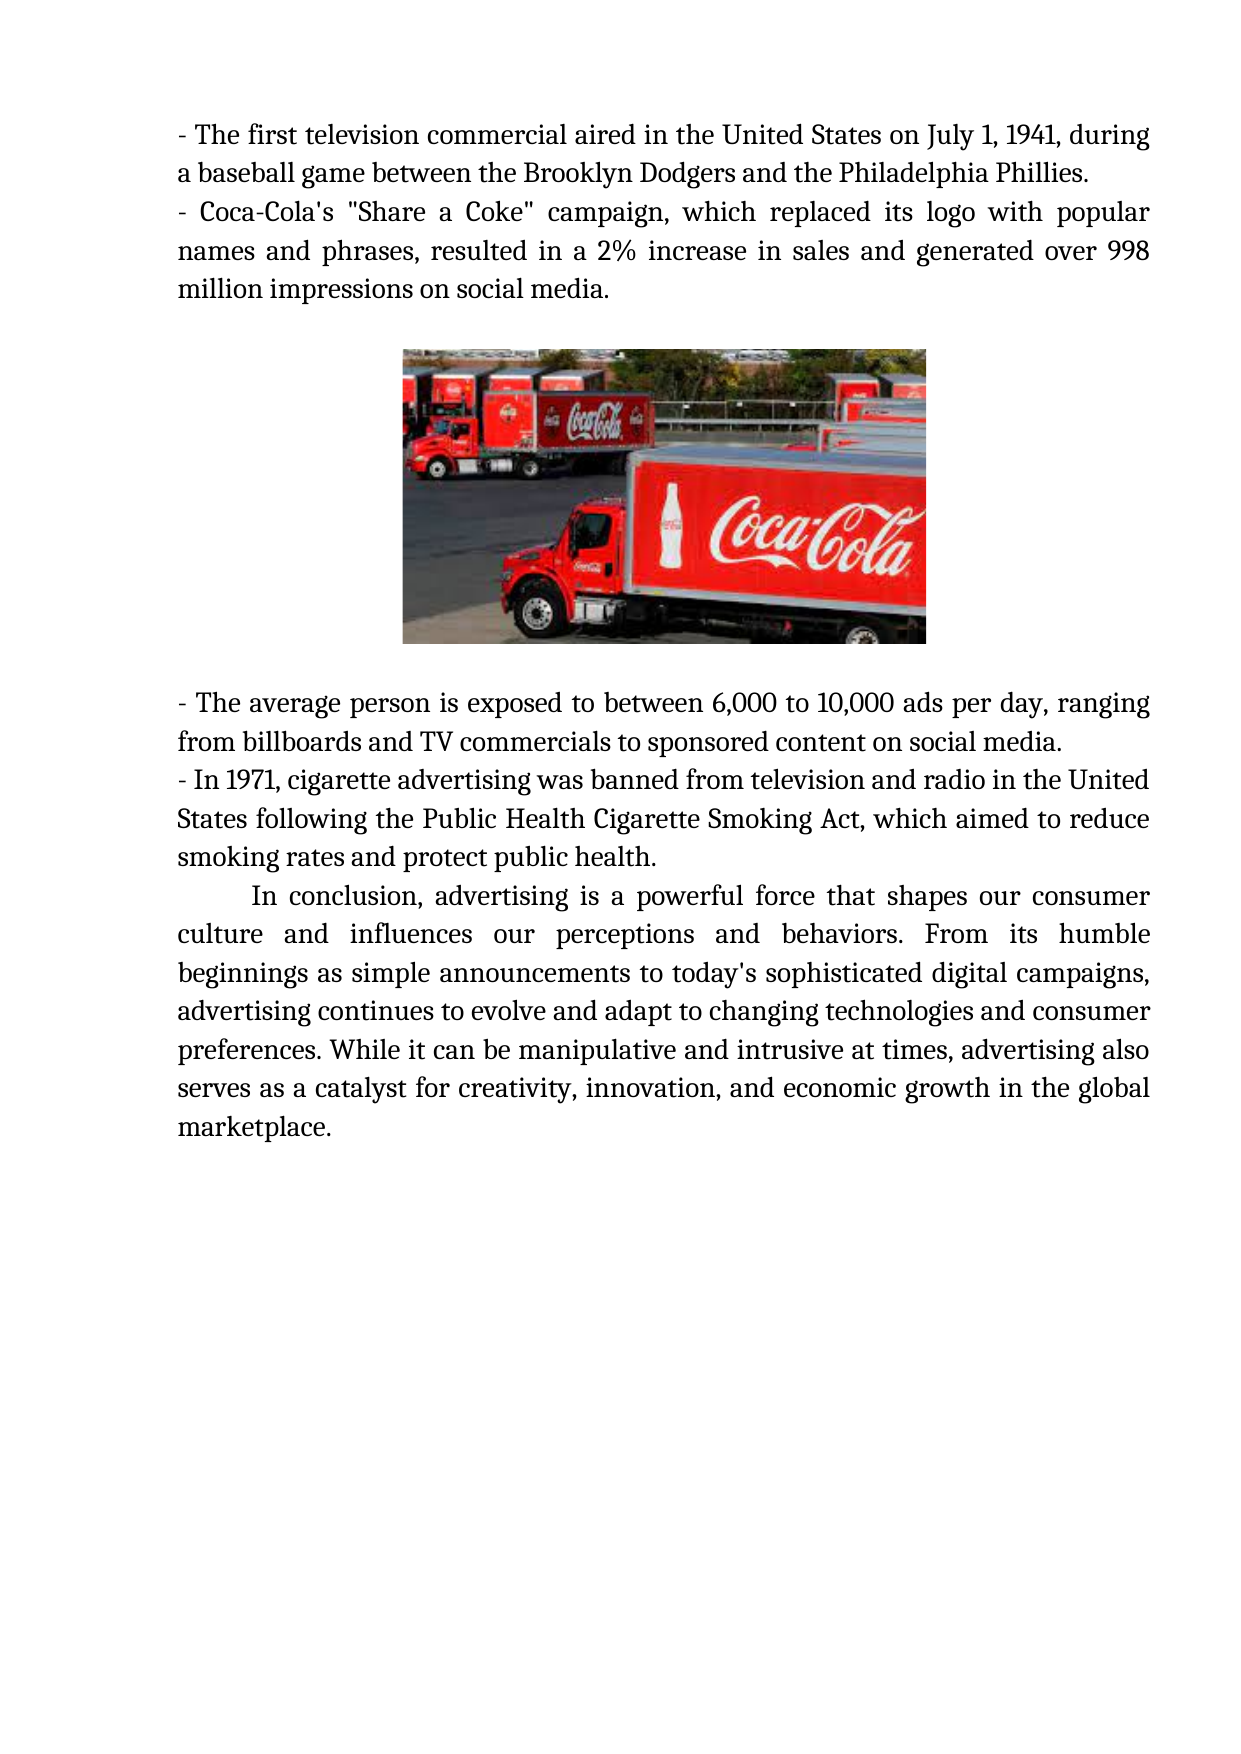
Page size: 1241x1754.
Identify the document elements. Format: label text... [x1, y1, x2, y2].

text In conclusion, advertising is a powerful force that shapes our consumer culture and influences our perceptions and behaviors. From its humble beginnings as simple announcements to today's sophisticated digital campaigns, advertising continues to evolve and adapt to changing technologies and consumer preferences. While it can be manipulative and intrusive at times, advertising also serves as a catalyst for creativity, innovation, and economic growth in the global marketplace. [177, 879, 1152, 1144]
text - In 1971, cigarette advertising was banned from television and radio in the United States following the Public Health Cigarette Smoking Act, which aimed to reduce smoking rates and protect public health. [177, 763, 1152, 874]
text - The average person is exposed to between 6,000 to 10,000 ads per day, ranging from billboards and TV commercials to sponsored content on social media. [177, 686, 1152, 758]
picture [402, 349, 927, 644]
text - Coca-Cola's "Share a Coke" campaign, which replaced its logo with popular names and phrases, resulted in a 2% increase in sales and generated over 998 million impressions on social media. [177, 195, 1152, 306]
text - The first television commercial aired in the United States on July 1, 1941, during a baseball game between the Brooklyn Dodgers and the Philadelphia Phillies. [177, 118, 1152, 190]
